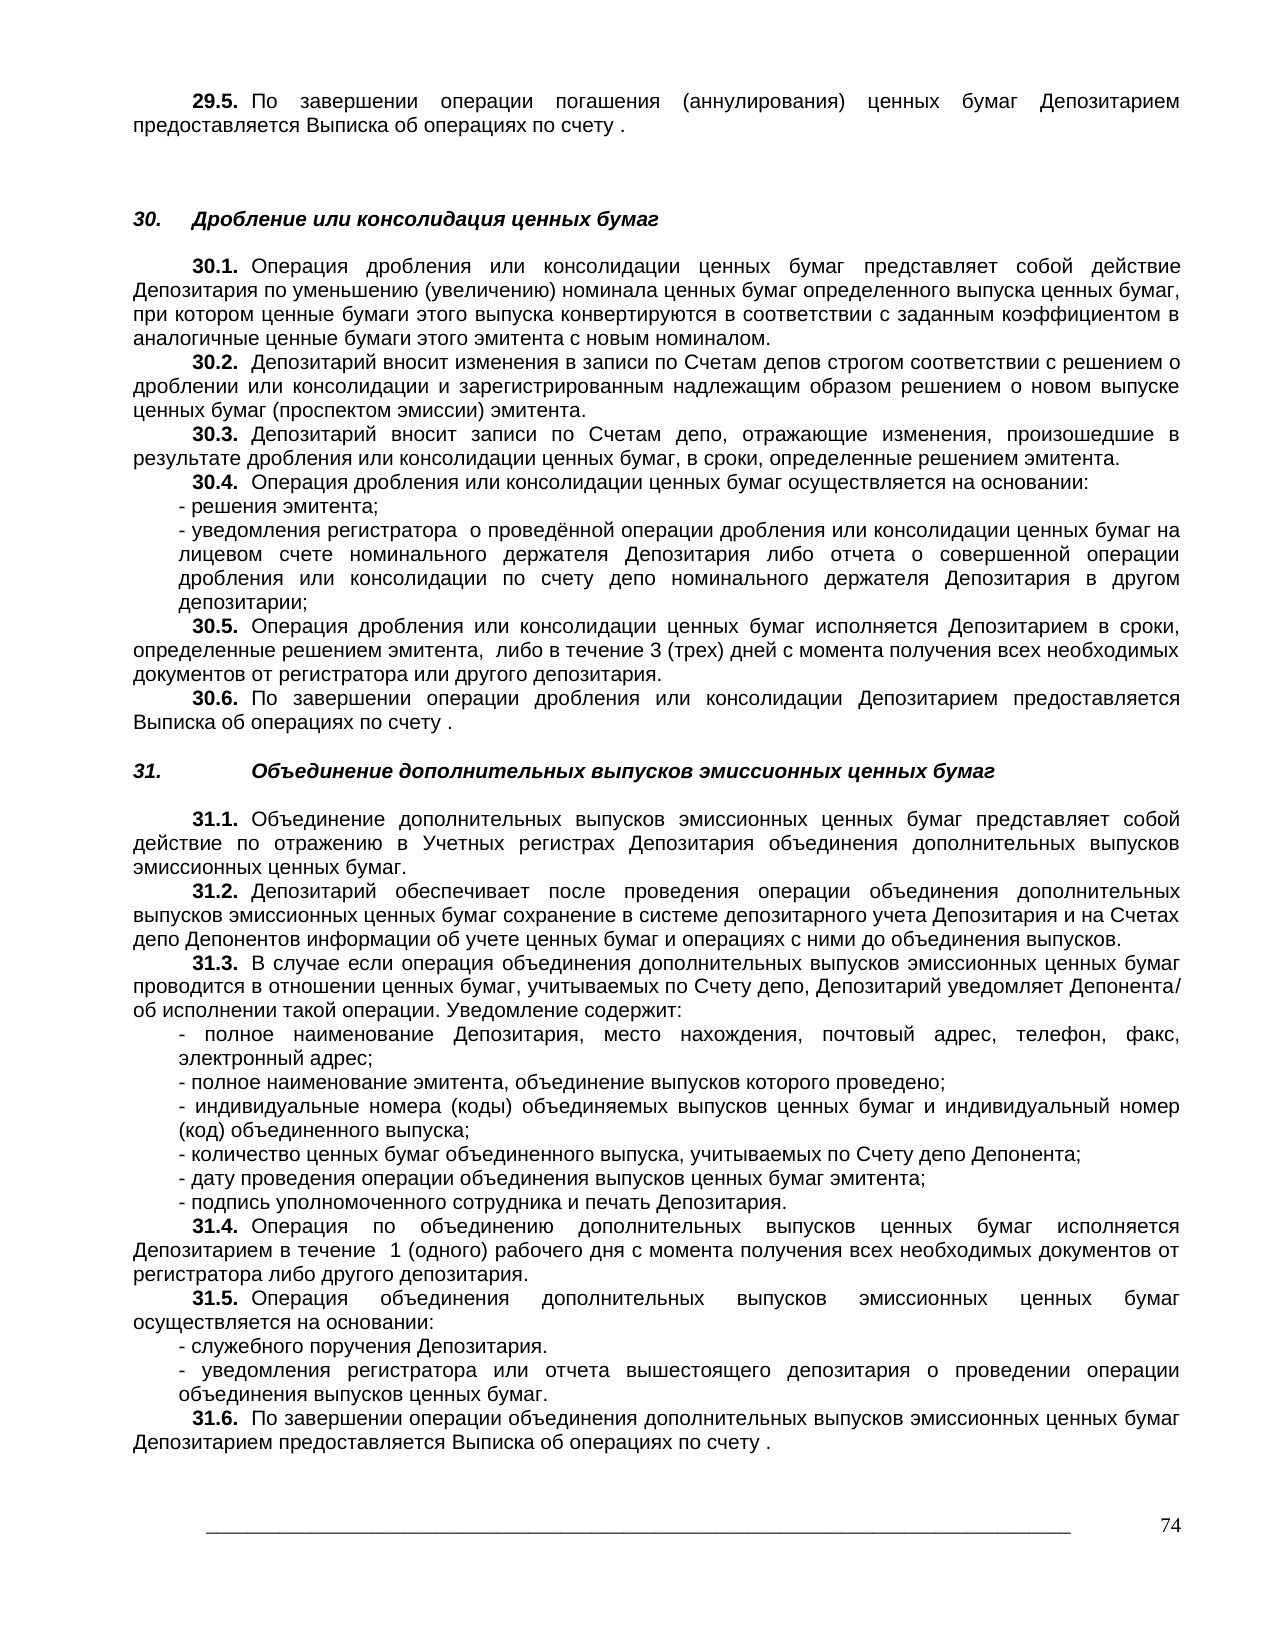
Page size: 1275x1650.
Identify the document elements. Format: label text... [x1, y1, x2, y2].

list По завершении операции объединения дополнительных выпусков эмиссионных ценных бумаг Депозитарием предоставляется Выписка об операциях по счету . [133, 1406, 1181, 1453]
list - дату проведения операции объединения выпусков ценных бумаг эмитента; [178, 1166, 1181, 1190]
list Операция дробления или консолидации ценных бумаг осуществляется на основании: [133, 470, 1181, 494]
list Операция дробления или консолидации ценных бумаг исполняется Депозитарием в сроки, определенные решением эмитента, либо в течение 3 (трех) дней с момента получения всех необходимых документов от регистратора или другого депозитария. [133, 614, 1181, 686]
list Операция дробления или консолидации ценных бумаг представляет собой действие Депозитария по уменьшению (увеличению) номинала ценных бумаг определенного выпуска ценных бумаг, при котором ценные бумаги этого выпуска конвертируются в соответствии с заданным коэффициентом в аналогичные ценные бумаги этого эмитента с новым номиналом. [133, 254, 1181, 350]
list - количество ценных бумаг объединенного выпуска, учитываемых по Счету депо Депонента; [178, 1142, 1181, 1166]
list В случае если операция объединения дополнительных выпусков эмиссионных ценных бумаг проводится в отношении ценных бумаг, учитываемых по Счету депо, Депозитарий уведомляет Депонента/ об исполнении такой операции. Уведомление содержит: [133, 950, 1181, 1022]
list - индивидуальные номера (коды) объединяемых выпусков ценных бумаг и индивидуальный номер (код) объединенного выпуска; [178, 1094, 1181, 1142]
list - полное наименование эмитента, объединение выпусков которого проведено; [178, 1070, 1181, 1094]
list - уведомления регистратора о проведённой операции дробления или консолидации ценных бумаг на лицевом счете номинального держателя Депозитария либо отчета о совершенной операции дробления или консолидации по счету депо номинального держателя Депозитария в другом депозитарии; [178, 518, 1181, 614]
list - уведомления регистратора или отчета вышестоящего депозитария о проведении операции объединения выпусков ценных бумаг. [178, 1358, 1181, 1406]
list Депозитарий вносит записи по Счетам депо, отражающие изменения, произошедшие в результате дробления или консолидации ценных бумаг, в сроки, определенные решением эмитента. [133, 422, 1181, 470]
list - полное наименование Депозитария, место нахождения, почтовый адрес, телефон, факс, электронный адрес; [178, 1022, 1181, 1070]
subtitle Дробление или консолидация ценных бумаг [133, 206, 1181, 230]
list - подпись уполномоченного сотрудника и печать Депозитария. [178, 1190, 1181, 1214]
list Объединение дополнительных выпусков эмиссионных ценных бумаг представляет собой действие по отражению в Учетных регистрах Депозитария объединения дополнительных выпусков эмиссионных ценных бумаг. [133, 807, 1181, 878]
list Депозитарий вносит изменения в записи по Счетам депов строгом соответствии с решением о дроблении или консолидации и зарегистрированным надлежащим образом решением о новом выпуске ценных бумаг (проспектом эмиссии) эмитента. [133, 350, 1181, 422]
list По завершении операции дробления или консолидации Депозитарием предоставляется Выписка об операциях по счету . [133, 686, 1181, 733]
subtitle Объединение дополнительных выпусков эмиссионных ценных бумаг [133, 758, 1181, 782]
list - решения эмитента; [178, 494, 1181, 518]
list По завершении операции погашения (аннулирования) ценных бумаг Депозитарием предоставляется Выписка об операциях по счету . [133, 89, 1181, 137]
list Операция объединения дополнительных выпусков эмиссионных ценных бумаг осуществляется на основании: [133, 1286, 1181, 1334]
list - служебного поручения Депозитария. [178, 1334, 1181, 1358]
list Операция по объединению дополнительных выпусков ценных бумаг исполняется Депозитарием в течение 1 (одного) рабочего дня с момента получения всех необходимых документов от регистратора либо другого депозитария. [133, 1214, 1181, 1286]
list Депозитарий обеспечивает после проведения операции объединения дополнительных выпусков эмиссионных ценных бумаг сохранение в системе депозитарного учета Депозитария и на Счетах депо Депонентов информации об учете ценных бумаг и операциях с ними до объединения выпусков. [133, 878, 1181, 950]
